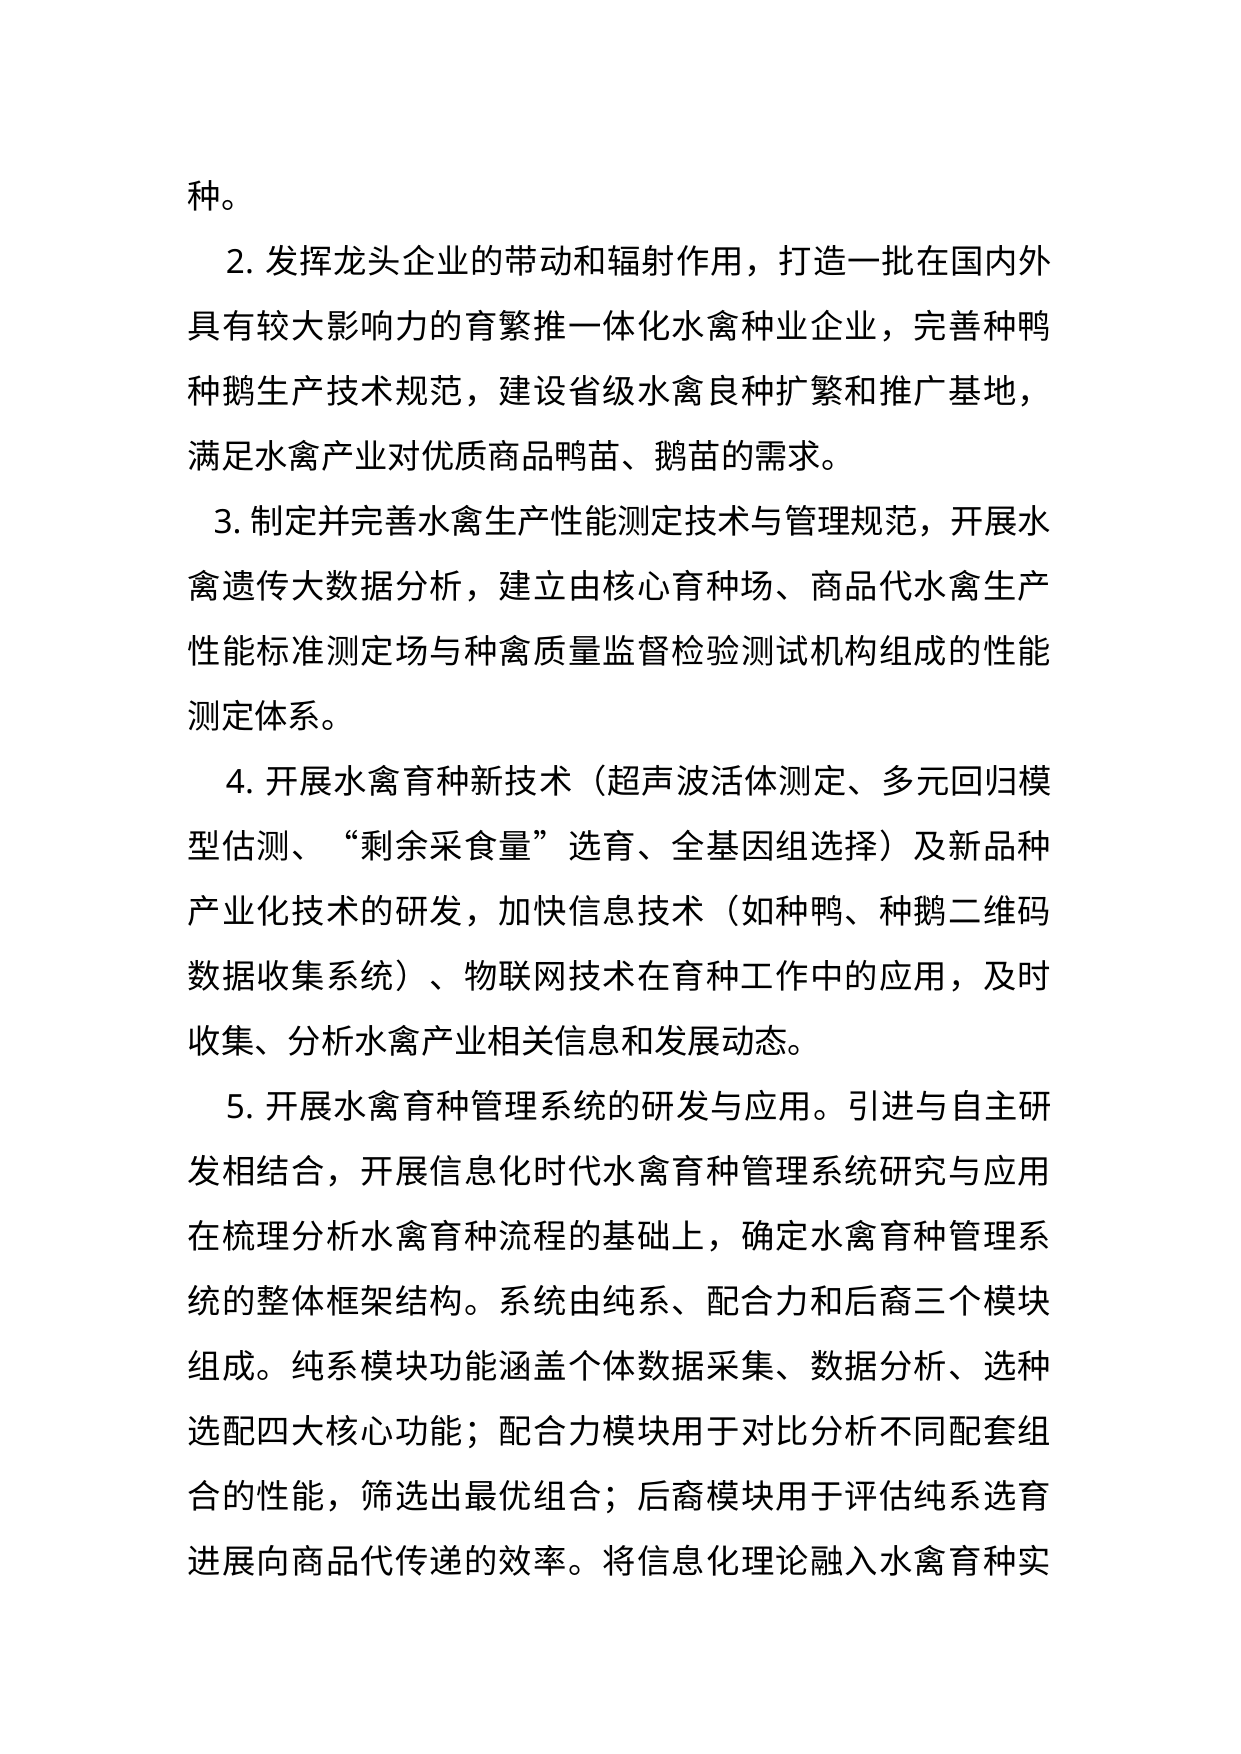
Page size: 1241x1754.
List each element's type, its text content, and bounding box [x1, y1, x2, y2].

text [187, 1072, 1053, 1592]
text 3. 制定并完善水禽生产性能测定技术与管理规范，开展水禽遗传大数据分析，建立由核心育种场、商品代水禽生产性能标准测定场与种禽质量监督检验测试机构组成的性能测定体系。 [187, 487, 1053, 747]
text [187, 162, 1053, 227]
text 2. 发挥龙头企业的带动和辐射作用，打造一批在国内外具有较大影响力的育繁推一体化水禽种业企业，完善种鸭、种鹅生产技术规范，建设省级水禽良种扩繁和推广基地，满足水禽产业对优质商品鸭苗、鹅苗的需求。 [187, 227, 1053, 487]
text 4. 开展水禽育种新技术（超声波活体测定、多元回归模型估测、“剩余采食量”选育、全基因组选择）及新品种产业化技术的研发，加快信息技术（如种鸭、种鹅二维码数据收集系统）、物联网技术在育种工作中的应用，及时收集、分析水禽产业相关信息和发展动态。 [187, 747, 1053, 1072]
